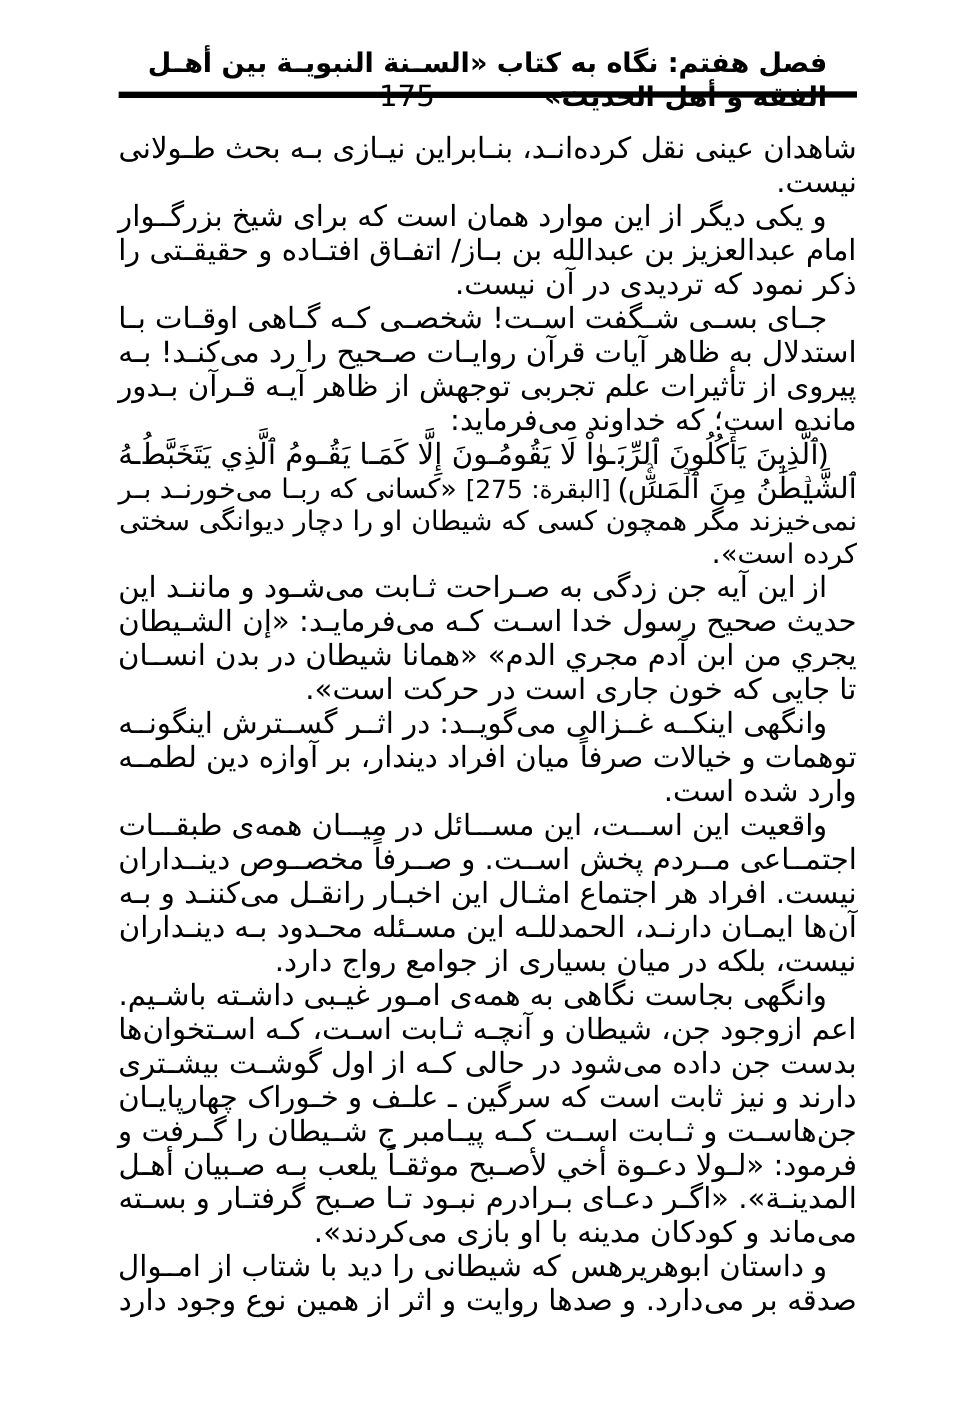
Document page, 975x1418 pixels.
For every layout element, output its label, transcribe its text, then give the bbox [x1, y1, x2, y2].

text و یکی دیگر از این موارد همان است که برای شیخ بزرگوار امام عبدالعزیز بن عبدالله بن باز/ اتفاق افتاده و حقیقتی را ذکر نمود که تردیدی در آن نیست. [118, 199, 857, 301]
text وانگهی اینکه غزالی می‌گوید: در اثر گسترش اینگونه توهمات و خیالات صرفاً میان افراد دیندار، بر آوازه دین لطمه وارد شده است. [118, 706, 857, 808]
text وانگهی بجاست نگاهی به همه‌ی امور غیبی داشته باشیم. اعم ازوجود جن، شیطان و آنچه ثابت است، که استخوان‌ها بدست جن داده می‌شود در حالی که از اول گوشت بیشتری دارند و نیز ثابت است که سرگین ـ علف و خوراک چهارپایان جن‌هاست و ثابت است که پیامبر ج شیطان را گرفت و فرمود: «لولا دعوة أخي لأصبح موثقاً یلعب به صبیان أهل المدینة». «اگر دعای برادرم نبود تا صبح گرفتار و بسته می‌ماند و کودکان مدینه با او بازی می‌کردند». [118, 978, 857, 1250]
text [118, 132, 857, 199]
text واقعیت این است، این مسائل در میان همه‌ی طبقات اجتماعی مردم پخش است. و صرفاً مخصوص دینداران نیست. افراد هر اجتماع امثال این اخبار رانقل می‌کنند و به آن‌ها ایمان دارند، الحمدلله این مسئله محدود به دینداران نیست، بلکه در میان بسیاری از جوامع رواج دارد. [118, 808, 857, 978]
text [118, 1250, 857, 1318]
text ﴿ٱلَّذِينَ يَأۡكُلُونَ ٱلرِّبَوٰاْ لَا يَقُومُونَ إِلَّا كَمَا يَقُومُ ٱلَّذِي يَتَخَبَّطُهُ ٱلشَّيۡطَٰنُ مِنَ ٱلۡمَسِّۚ﴾ [البقرة: 275] «کسانی که ربا می‌خورند بر نمی‌خیزند مگر همچون کسی که شیطان او را دچار دیوانگی سختی کرده است». [118, 437, 857, 571]
text جای بسی شگفت است! شخصی که گاهی اوقات با استدلال به ظاهر آیات قرآن روایات صحیح را رد می‌کند! به پیروی از تأثیرات علم تجربی توجهش از ظاهر آیه قرآن بدور مانده است؛ که خداوند می‌فرماید: [118, 301, 857, 437]
text از این آیه جن زدگی به صراحت ثابت می‌شود و مانند این حدیث صحیح رسول خدا است که می‌فرماید: «إن الشیطان یجري من ابن آدم مجري الدم» «همانا شیطان در بدن انسان تا جایی که خون جاری است در حرکت است». [118, 571, 857, 706]
